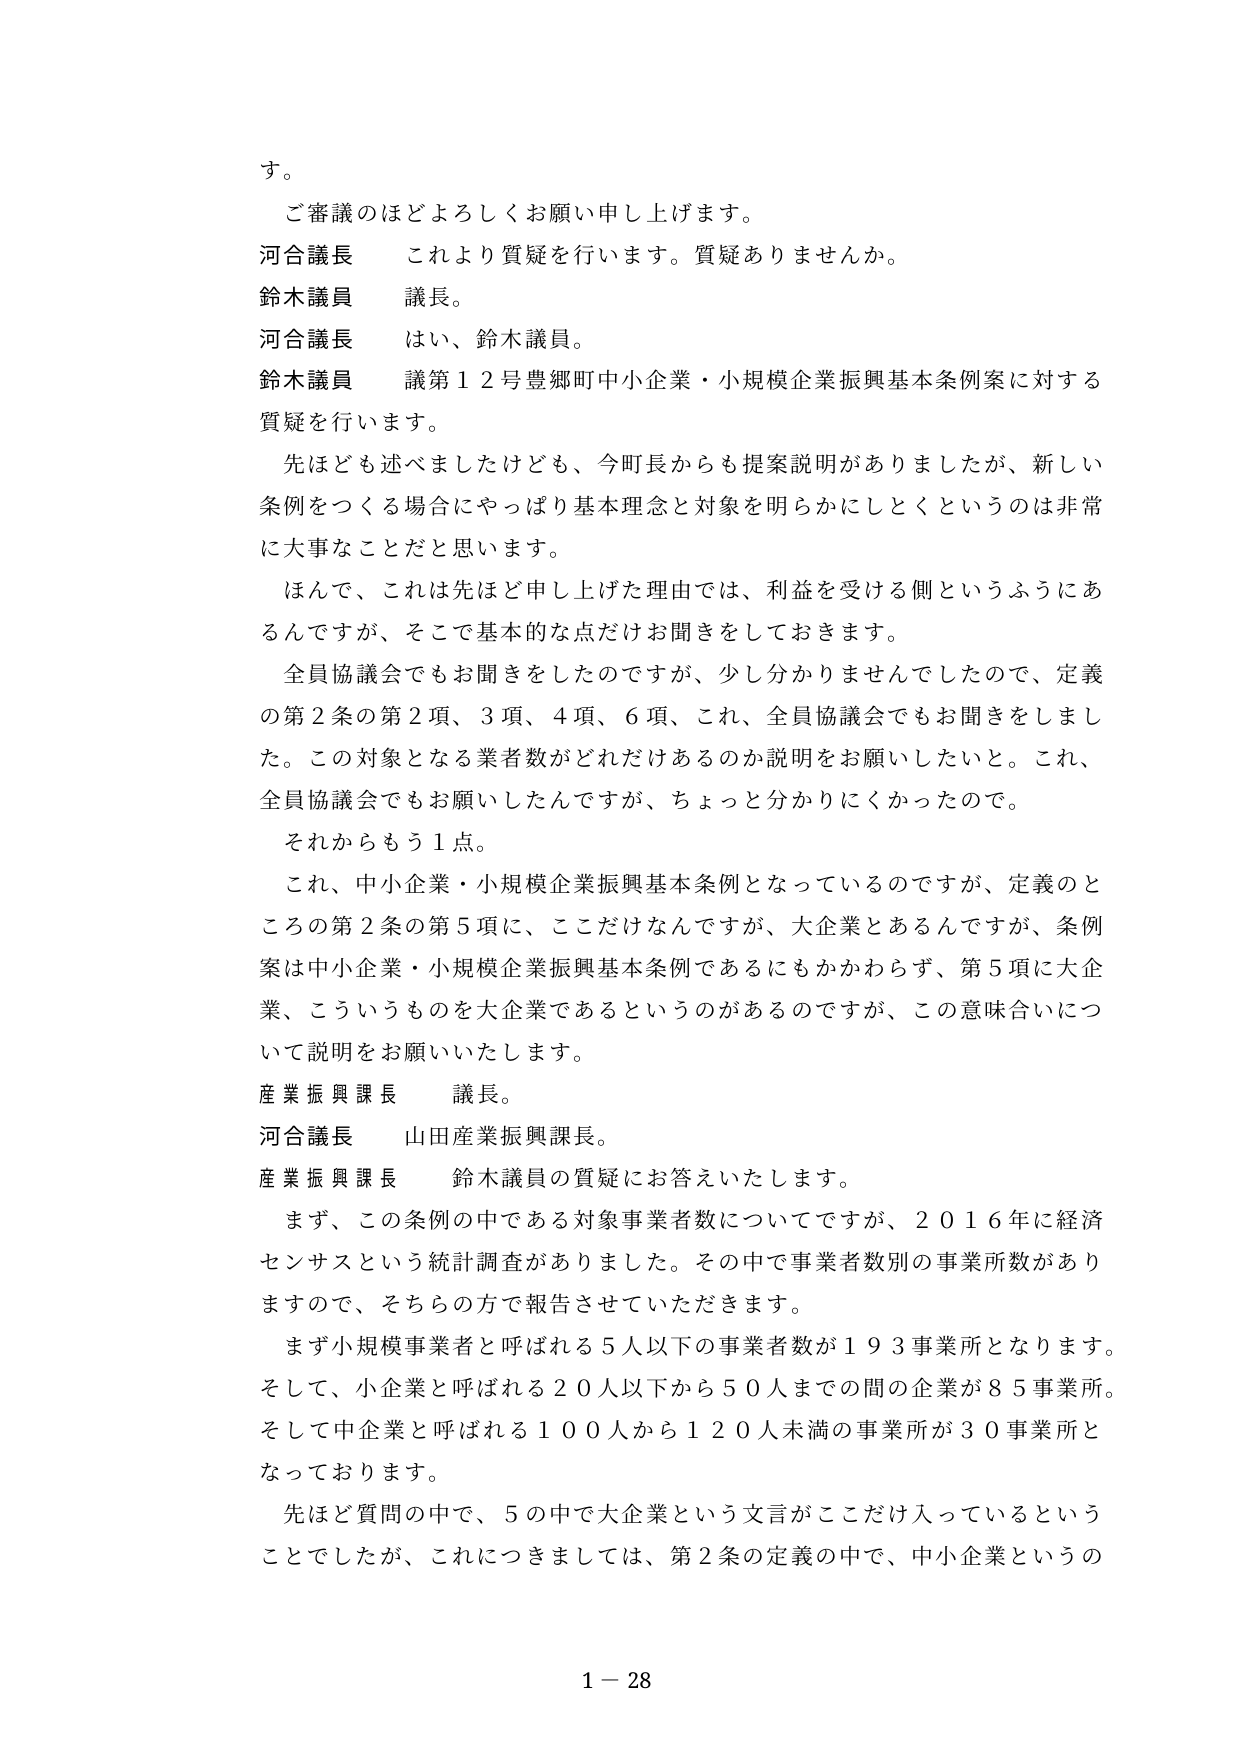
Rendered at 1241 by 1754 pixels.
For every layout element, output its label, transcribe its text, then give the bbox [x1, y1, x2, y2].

text 鈴木議員 議長。 [138, 274, 1105, 316]
text 産業振興課長 議長。 [138, 1072, 1105, 1114]
text 河合議長 はい、鈴木議員。 [138, 316, 1105, 358]
text これ、中小企業・小規模企業振興基本条例となっているのですが、定義のところの第２条の第５項に、ここだけなんですが、大企業とあるんですが、条例案は中小企業・小規模企業振興基本条例であるにもかかわらず、第５項に大企業、こういうものを大企業であるというのがあるのですが、この意味合いについて説明をお願いいたします。 [259, 862, 1105, 1072]
text それからもう１点。 [259, 820, 1105, 862]
text まず小規模事業者と呼ばれる５人以下の事業者数が１９３事業所となります。そして、小企業と呼ばれる２０人以下から５０人までの間の企業が８５事業所。そして中企業と呼ばれる１００人から１２０人未満の事業所が３０事業所となっております。 [259, 1324, 1105, 1492]
text 産業振興課長 鈴木議員の質疑にお答えいたします。 [138, 1156, 1105, 1198]
text ほんで、これは先ほど申し上げた理由では、利益を受ける側というふうにあるんですが、そこで基本的な点だけお聞きをしておきます。 [259, 568, 1105, 652]
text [259, 148, 1105, 191]
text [259, 1492, 1105, 1576]
text まず、この条例の中である対象事業者数についてですが、２０１６年に経済センサスという統計調査がありました。その中で事業者数別の事業所数がありますので、そちらの方で報告させていただきます。 [259, 1198, 1105, 1324]
text 河合議長 山田産業振興課長。 [138, 1114, 1105, 1156]
text 鈴木議員 議第１２号豊郷町中小企業・小規模企業振興基本条例案に対する質疑を行います。 先ほども述べましたけども、今町長からも提案説明がありましたが、新しい条例をつくる場合にやっぱり基本理念と対象を明らかにしとくというのは非常に大事なことだと思います。 [138, 358, 1105, 568]
text 全員協議会でもお聞きをしたのですが、少し分かりませんでしたので、定義の第２条の第２項、３項、４項、６項、これ、全員協議会でもお聞きをしました。この対象となる業者数がどれだけあるのか説明をお願いしたいと。これ、全員協議会でもお願いしたんですが、ちょっと分かりにくかったので。 [259, 652, 1105, 820]
text 河合議長 これより質疑を行います。質疑ありませんか。 [138, 232, 1105, 274]
text ご審議のほどよろしくお願い申し上げます。 [259, 191, 1105, 232]
